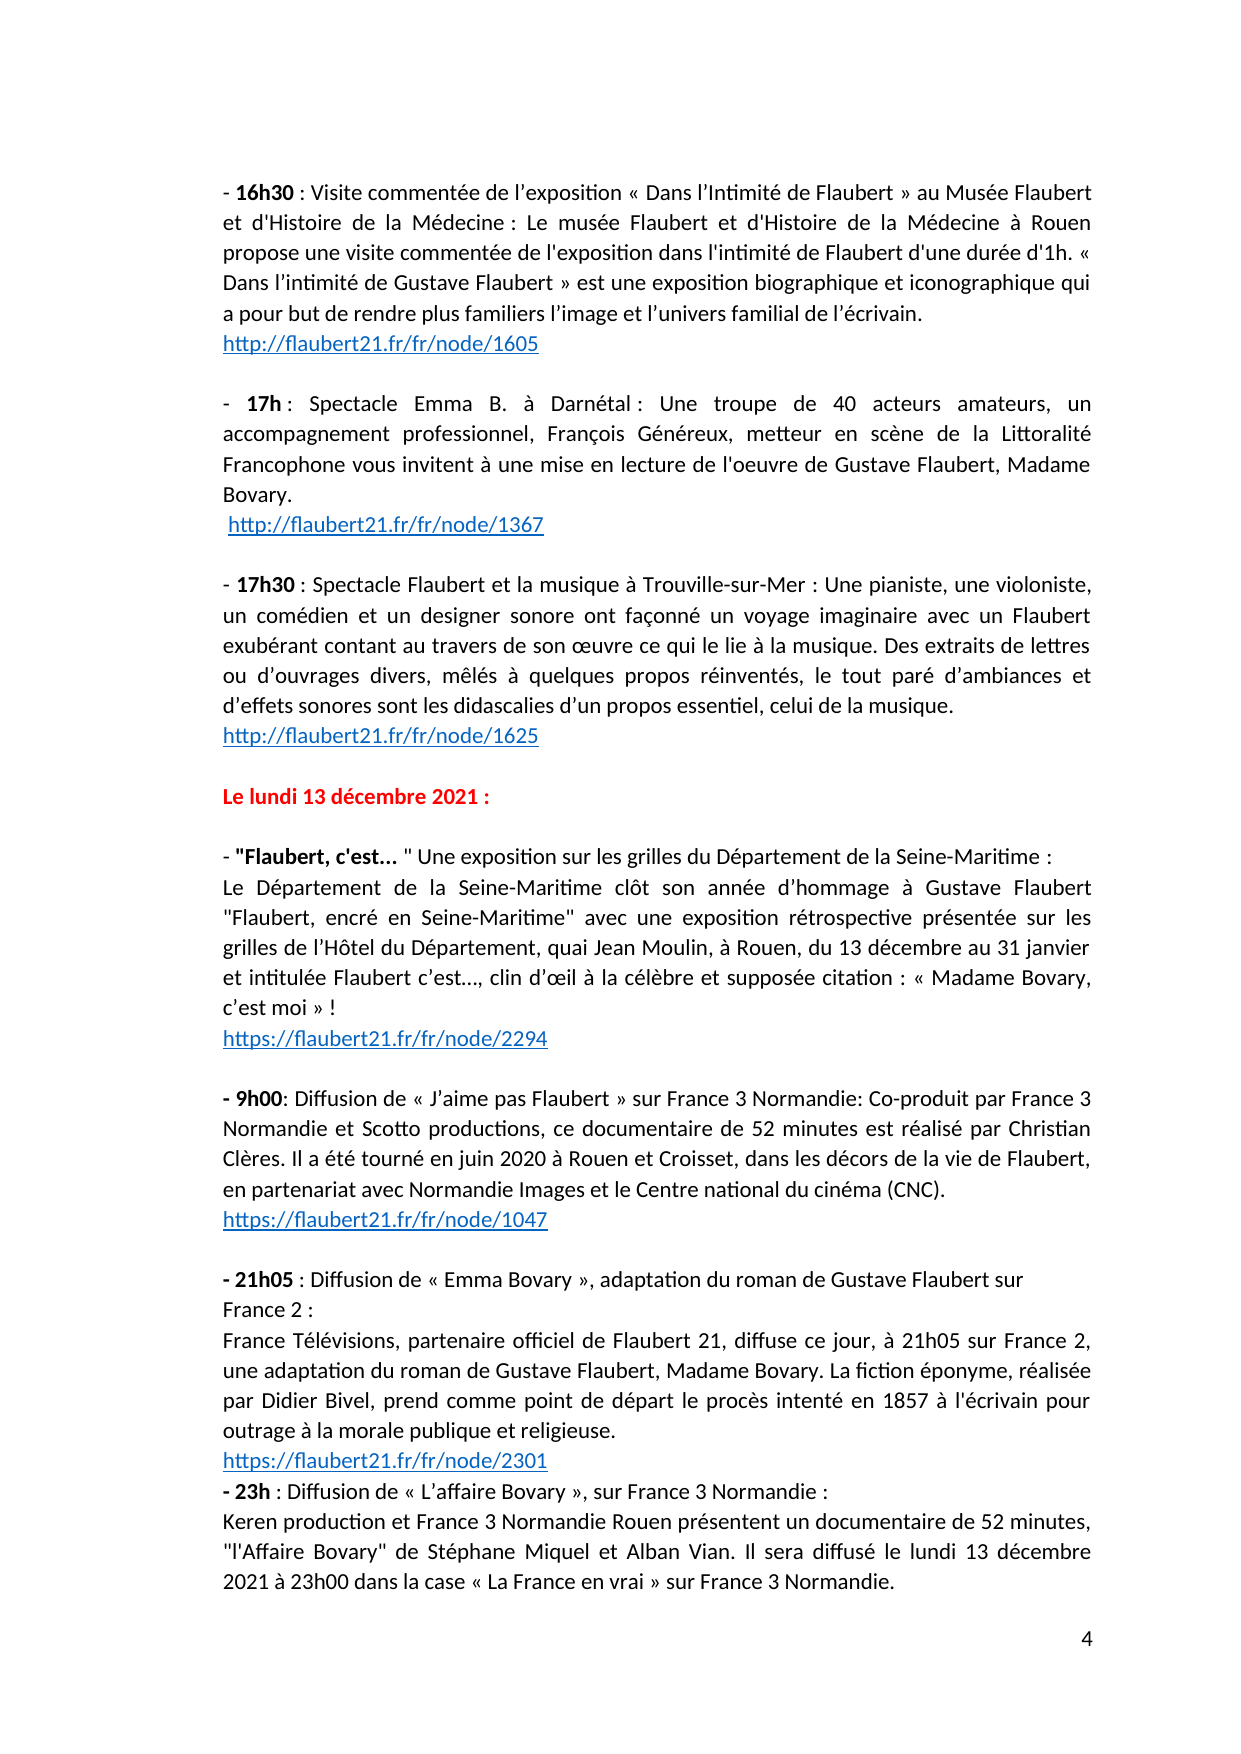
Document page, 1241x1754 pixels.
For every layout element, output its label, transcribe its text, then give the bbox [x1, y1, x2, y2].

list http://flaubert21.fr/fr/node/1605 [223, 329, 1093, 357]
list https://flaubert21.fr/fr/node/2301 [223, 1447, 1093, 1474]
list - 9h00: Diffusion de « J’aime pas Flaubert » sur France 3 Normandie: Co-produit par France 3 Normandie et Scotto productions, ce documentaire de 52 minutes est réalisé par Christian Clères. Il a été tourné en juin 2020 à Rouen et Croisset, dans les décors de la vie de Flaubert, en partenariat avec Normandie Images et le Centre national du cinéma (CNC). [223, 1084, 1093, 1203]
list http://flaubert21.fr/fr/node/1625 [223, 722, 1093, 749]
list - 17h : Spectacle Emma B. à Darnétal : Une troupe de 40 acteurs amateurs, un accompagnement professionnel, François Généreux, metteur en scène de la Littoralité Francophone vous invitent à une mise en lecture de l'oeuvre de Gustave Flaubert, Madame Bovary. [223, 389, 1093, 508]
list - "Flaubert, c'est... " Une exposition sur les grilles du Département de la Seine-Maritime : [223, 842, 1093, 870]
list http://flaubert21.fr/fr/node/1367 [223, 510, 1093, 538]
list France 2 : [223, 1296, 1093, 1323]
list Le lundi 13 décembre 2021 : [223, 752, 1093, 810]
list https://flaubert21.fr/fr/node/2294 [223, 1024, 1093, 1052]
list - 21h05 : Diffusion de « Emma Bovary », adaptation du roman de Gustave Flaubert sur [223, 1265, 1093, 1293]
list Le Département de la Seine-Maritime clôt son année d’hommage à Gustave Flaubert "Flaubert, encré en Seine-Maritime" avec une exposition rétrospective présentée sur les grilles de l’Hôtel du Département, quai Jean Moulin, à Rouen, du 13 décembre au 31 janvier et intitulée Flaubert c’est…, clin d’œil à la célèbre et supposée citation : « Madame Bovary, c’est moi » ! [223, 873, 1093, 1021]
list Keren production et France 3 Normandie Rouen présentent un documentaire de 52 minutes, "l'Affaire Bovary" de Stéphane Miquel et Alban Vian. Il sera diffusé le lundi 13 décembre 2021 à 23h00 dans la case « La France en vrai » sur France 3 Normandie. [223, 1507, 1093, 1595]
list - 17h30 : Spectacle Flaubert et la musique à Trouville-sur-Mer : Une pianiste, une violoniste, un comédien et un designer sonore ont façonné un voyage imaginaire avec un Flaubert exubérant contant au travers de son œuvre ce qui le lie à la musique. Des extraits de lettres ou d’ouvrages divers, mêlés à quelques propos réinventés, le tout paré d’ambiances et d’effets sonores sont les didascalies d’un propos essentiel, celui de la musique. [223, 540, 1093, 719]
list - 16h30 : Visite commentée de l’exposition « Dans l’Intimité de Flaubert » au Musée Flaubert et d'Histoire de la Médecine : Le musée Flaubert et d'Histoire de la Médecine à Rouen propose une visite commentée de l'exposition dans l'intimité de Flaubert d'une durée d'1h. « Dans l’intimité de Gustave Flaubert » est une exposition biographique et iconographique qui a pour but de rendre plus familiers l’image et l’univers familial de l’écrivain. [223, 148, 1093, 327]
list https://flaubert21.fr/fr/node/1047 [223, 1205, 1093, 1233]
list - 23h : Diffusion de « L’affaire Bovary », sur France 3 Normandie : [223, 1477, 1093, 1505]
list France Télévisions, partenaire officiel de Flaubert 21, diffuse ce jour, à 21h05 sur France 2, une adaptation du roman de Gustave Flaubert, Madame Bovary. La fiction éponyme, réalisée par Didier Bivel, prend comme point de départ le procès intenté en 1857 à l'écrivain pour outrage à la morale publique et religieuse. [223, 1326, 1093, 1444]
